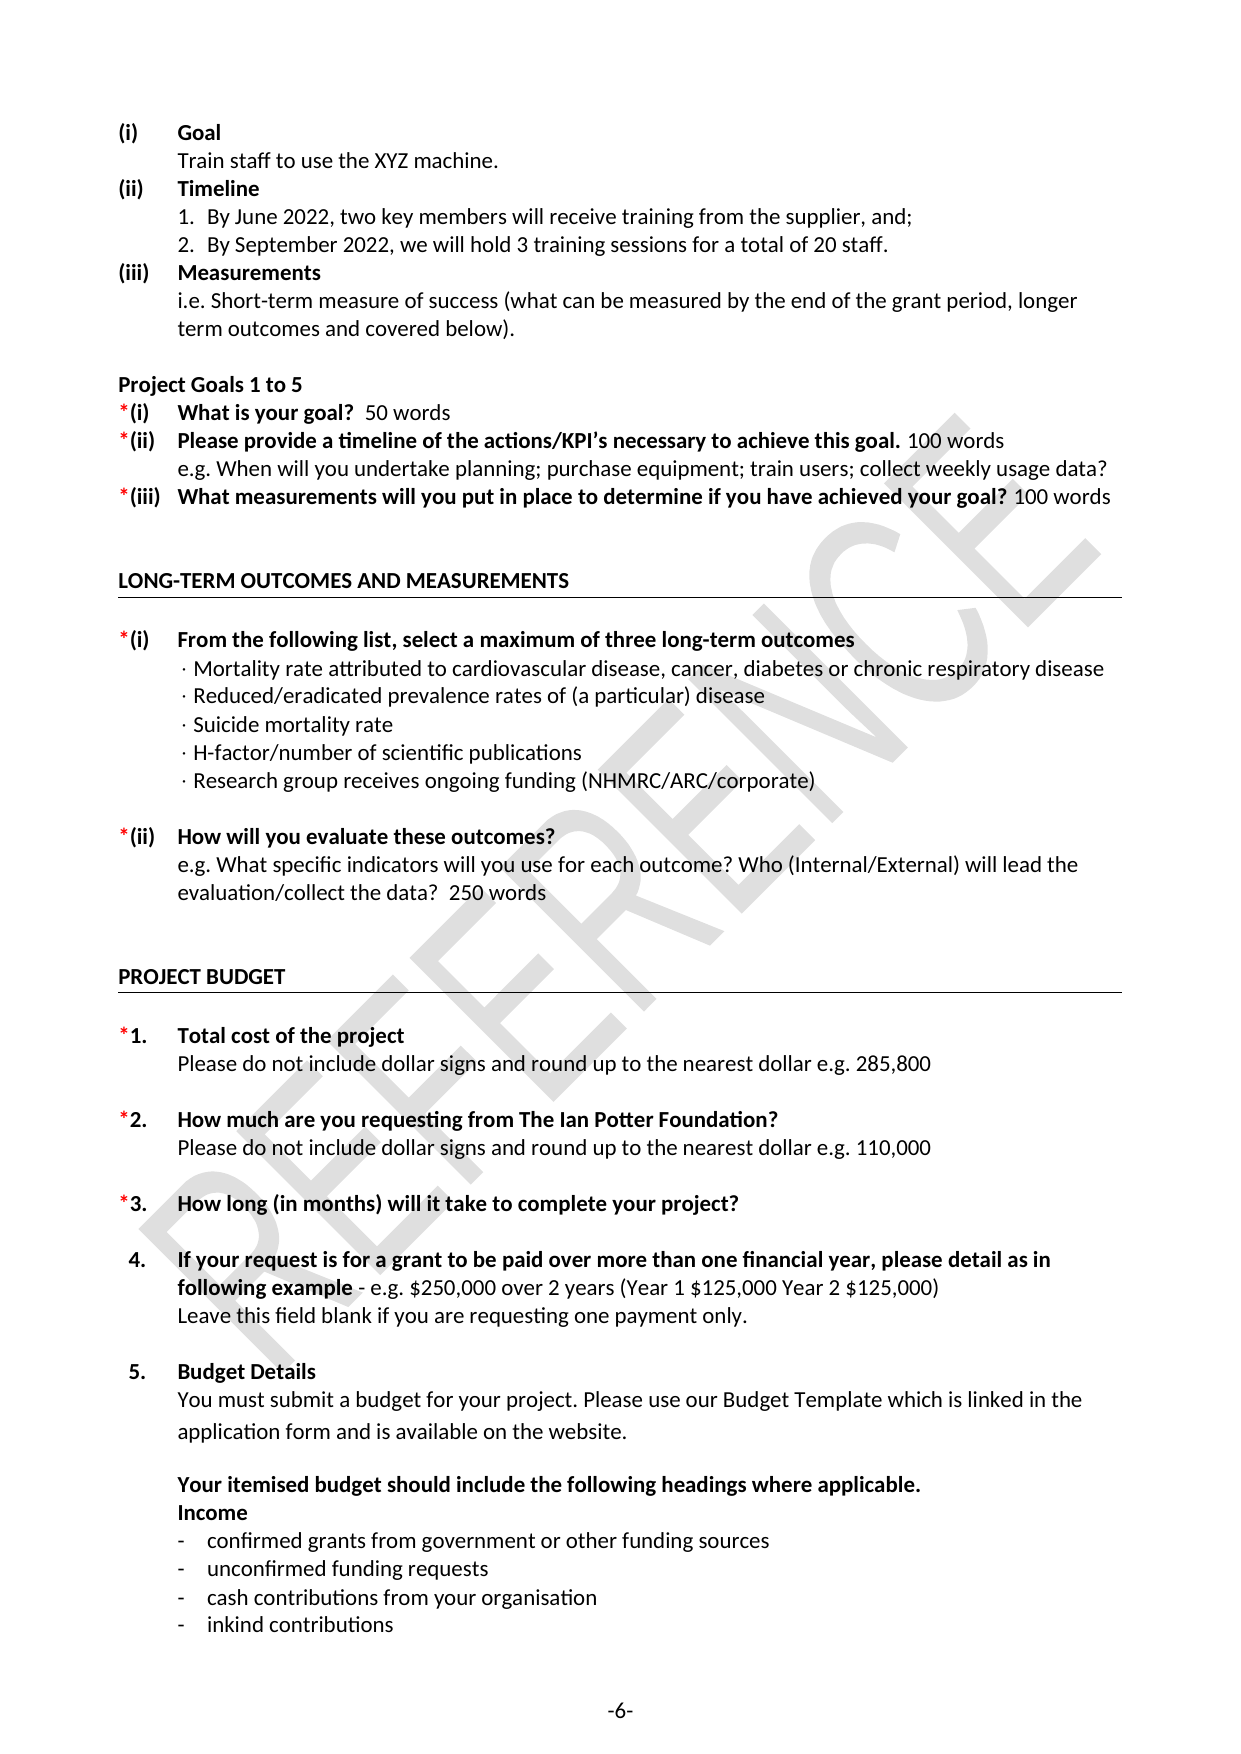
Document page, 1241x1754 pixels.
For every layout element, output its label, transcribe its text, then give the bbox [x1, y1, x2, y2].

list By September 2022, we will hold 3 training sessions for a total of 20 staff. [177, 230, 1122, 258]
list Suicide mortality rate [177, 710, 1122, 738]
list Mortality rate attributed to cardiovascular disease, cancer, diabetes or chronic respiratory disease [177, 654, 1122, 682]
text *(i) From the following list, select a maximum of three long-term outcomes [118, 626, 1122, 654]
text LONG-TERM OUTCOMES AND MEASUREMENTS [118, 566, 1122, 597]
list By June 2022, two key members will receive training from the supplier, and; [177, 202, 1122, 230]
text *2. How much are you requesting from The Ian Potter Foundation? [118, 1105, 1122, 1133]
text *(ii) Please provide a timeline of the actions/KPI’s necessary to achieve this goal. 100 words [118, 426, 1122, 454]
list Reduced/eradicated prevalence rates of (a particular) disease [177, 682, 1122, 710]
text Please do not include dollar signs and round up to the nearest dollar e.g. 285,800 [118, 1049, 1122, 1077]
text Your itemised budget should include the following headings where applicable. [118, 1471, 1122, 1498]
text *(iii) What measurements will you put in place to determine if you have achieved your goal? 100 words [118, 482, 1122, 510]
text Income [118, 1498, 1122, 1527]
list confirmed grants from government or other funding sources [177, 1527, 1122, 1554]
text Leave this field blank if you are requesting one payment only. [118, 1301, 1122, 1329]
text PROJECT BUDGET [118, 962, 1122, 992]
text (ii) Timeline [118, 174, 1122, 202]
text 4. If your request is for a grant to be paid over more than one financial year, please detail as in following example - e.g. $250,000 over 2 years (Year 1 $125,000 Year 2 $125,000) [118, 1245, 1122, 1301]
text i.e. Short-term measure of success (what can be measured by the end of the grant period, longer term outcomes and covered below). [118, 286, 1122, 342]
text e.g. What specific indicators will you use for each outcome? Who (Internal/External) will lead the evaluation/collect the data? 250 words [118, 850, 1122, 906]
text *1. Total cost of the project [118, 1021, 1122, 1049]
text (i) Goal [118, 118, 1122, 146]
text (iii) Measurements [118, 258, 1122, 286]
text 5. Budget Details [118, 1357, 1122, 1385]
text *(ii) How will you evaluate these outcomes? [118, 822, 1122, 850]
text *(i) What is your goal? 50 words [118, 398, 1122, 426]
text e.g. When will you undertake planning; purchase equipment; train users; collect weekly usage data? [133, 454, 1122, 482]
list H-factor/number of scientific publications [177, 738, 1122, 766]
text Project Goals 1 to 5 [118, 370, 1122, 398]
text *3. How long (in months) will it take to complete your project? [118, 1189, 1122, 1217]
list cash contributions from your organisation [177, 1583, 1122, 1611]
list unconfirmed funding requests [177, 1554, 1122, 1583]
list Research group receives ongoing funding (NHMRC/ARC/corporate) [177, 766, 1122, 794]
list inkind contributions [177, 1611, 1122, 1639]
text Train staff to use the XYZ machine. [118, 146, 1122, 174]
text Please do not include dollar signs and round up to the nearest dollar e.g. 110,000 [118, 1133, 1122, 1161]
text You must submit a budget for your project. Please use our Budget Template which is linked in the application form and is available on the website. [133, 1385, 1122, 1446]
